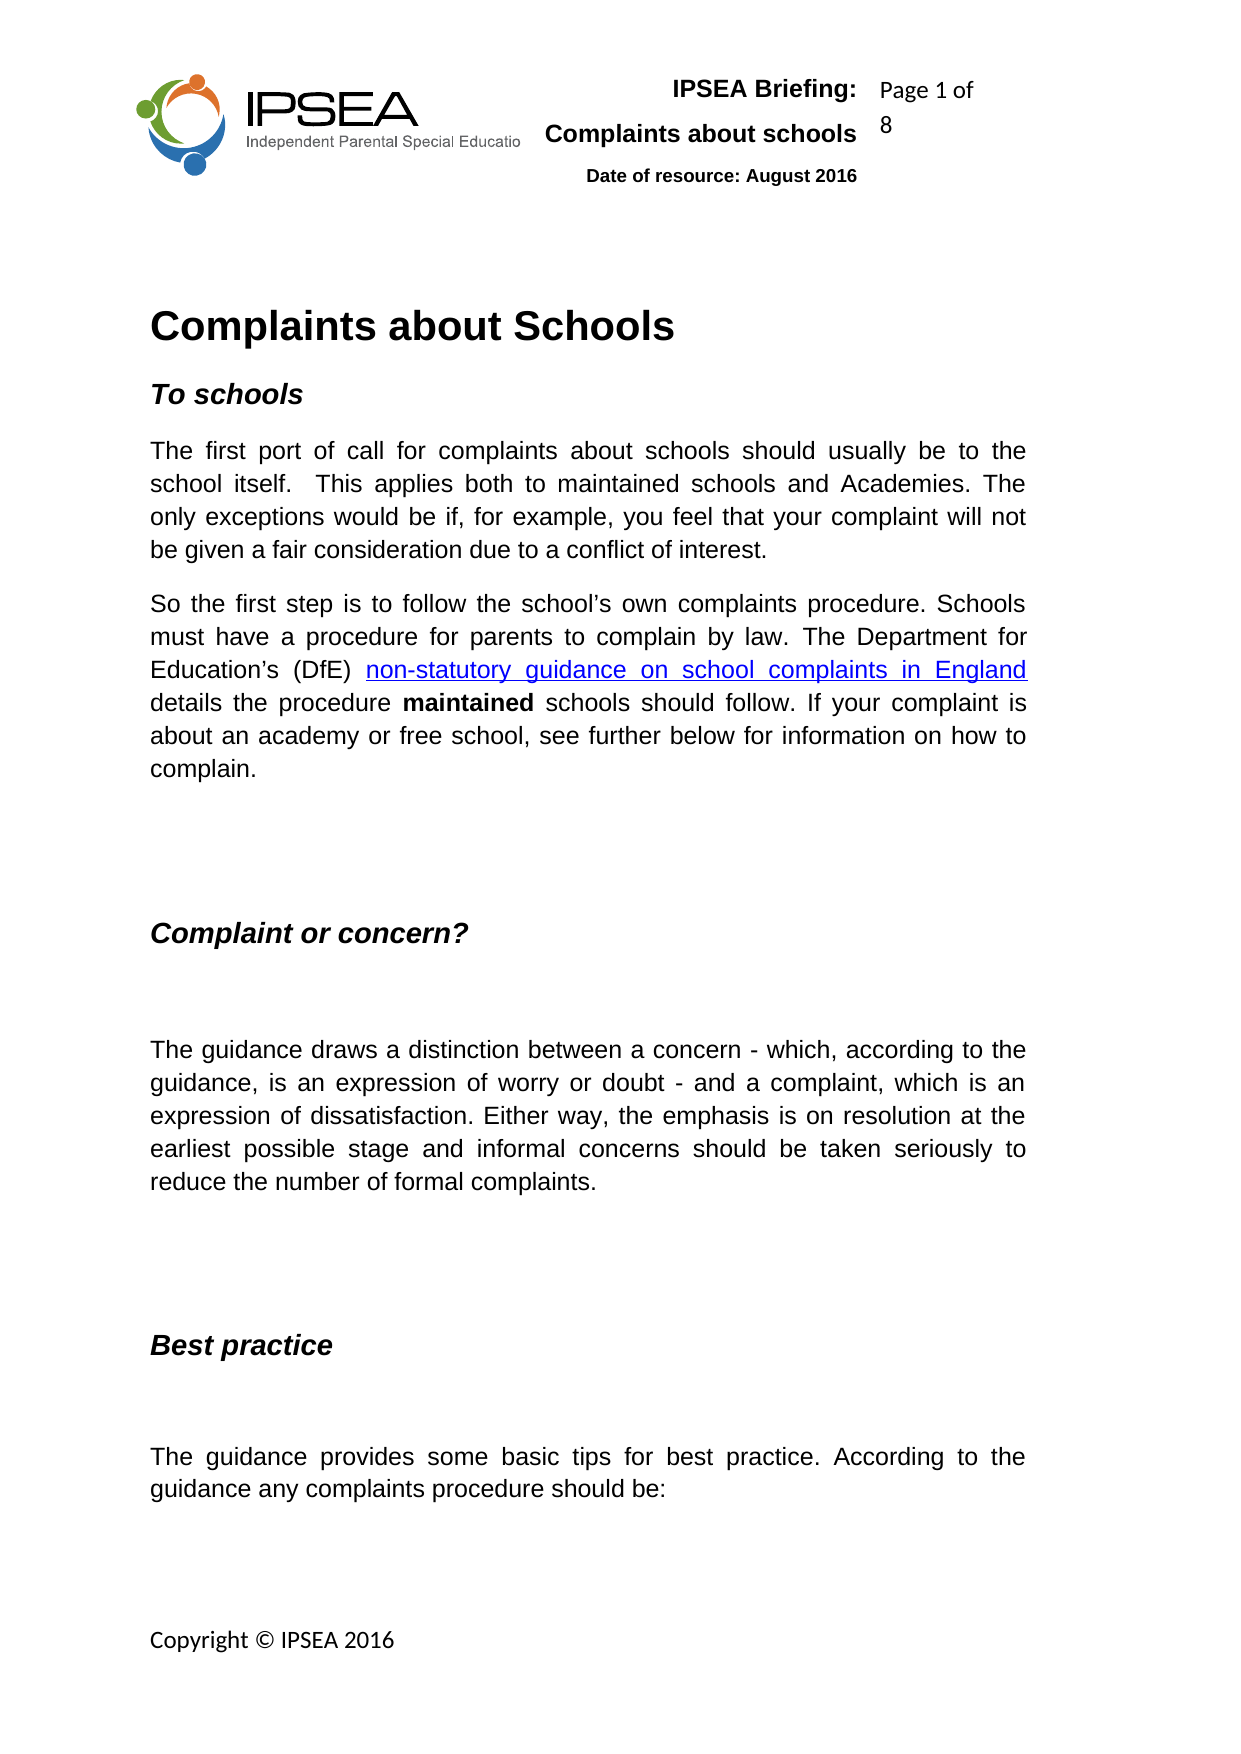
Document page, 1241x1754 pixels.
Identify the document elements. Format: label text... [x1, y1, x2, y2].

text Complaint or concern? [150, 916, 1028, 949]
text Complaints about Schools [150, 301, 1028, 349]
text The guidance draws a distinction between a concern - which, according to the guidance, is an expression of worry or doubt - and a complaint, which is an expression of dissatisfaction. Either way, the emphasis is on resolution at the earliest possible stage and informal concerns should be taken seriously to reduce the number of formal complaints. [150, 1034, 1028, 1195]
text Best practice [150, 1328, 1028, 1362]
text The guidance provides some basic tips for best practice. According to the guidance any complaints procedure should be: [150, 1441, 1028, 1503]
text The first port of call for complaints about schools should usually be to the school itself. This applies both to maintained schools and Academies. The only exceptions would be if, for example, you feel that your complaint will not be given a fair consideration due to a conflict of interest. [150, 436, 1028, 564]
text So the first step is to follow the school’s own complaints procedure. Schools must have a procedure for parents to complain by law. The Department for Education’s (DfE) non-statutory guidance on school complaints in England details the procedure maintained schools should follow. If your complaint is about an academy or free school, see further below for information on how to complain. [150, 589, 1028, 783]
text To schools [150, 377, 1028, 410]
